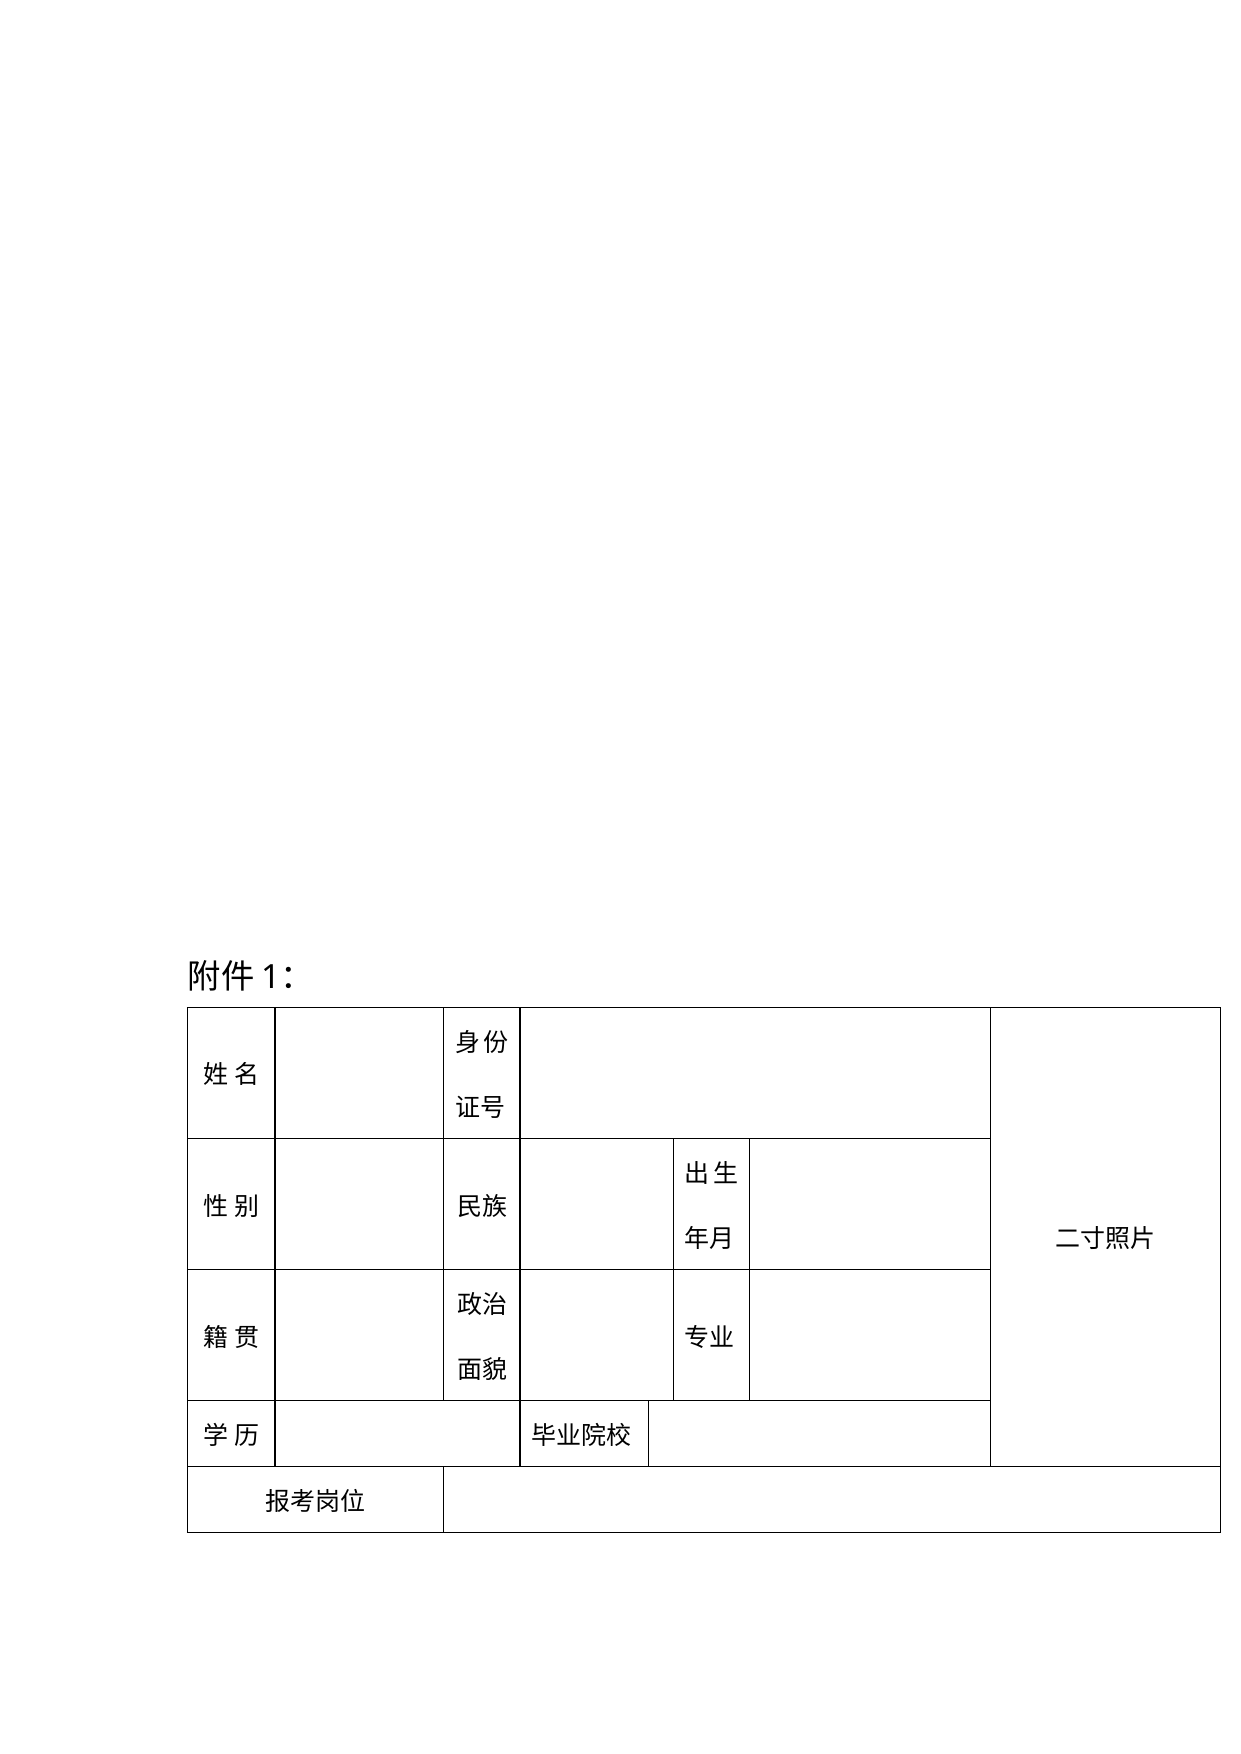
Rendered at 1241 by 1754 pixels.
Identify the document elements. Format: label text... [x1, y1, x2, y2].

table_cell 民族 [444, 1139, 519, 1269]
table_cell 报考岗位 [188, 1467, 443, 1532]
table_cell [276, 1139, 443, 1269]
table_cell [649, 1401, 990, 1466]
table_header [276, 1008, 443, 1138]
table_header [521, 1008, 990, 1138]
table_cell 学 历 [188, 1401, 274, 1466]
table_cell 籍 贯 [188, 1270, 274, 1400]
table_header 身份证号 [444, 1008, 519, 1138]
table_cell [750, 1139, 990, 1269]
table_cell [444, 1467, 1220, 1532]
table_cell [276, 1401, 519, 1466]
table_cell [521, 1270, 673, 1400]
table_cell 出生年月 [674, 1139, 749, 1269]
table_cell 性 别 [188, 1139, 274, 1269]
table_cell 毕业院校 [521, 1401, 648, 1466]
table_cell [750, 1270, 990, 1400]
table_header 姓 名 [188, 1008, 274, 1138]
table_cell 政治面貌 [444, 1270, 519, 1400]
table_cell 专业 [674, 1270, 749, 1400]
table_cell [521, 1139, 673, 1269]
table_header 二寸照片 [991, 1008, 1220, 1466]
text 附件1： [187, 942, 1053, 1007]
table_cell [276, 1270, 443, 1400]
